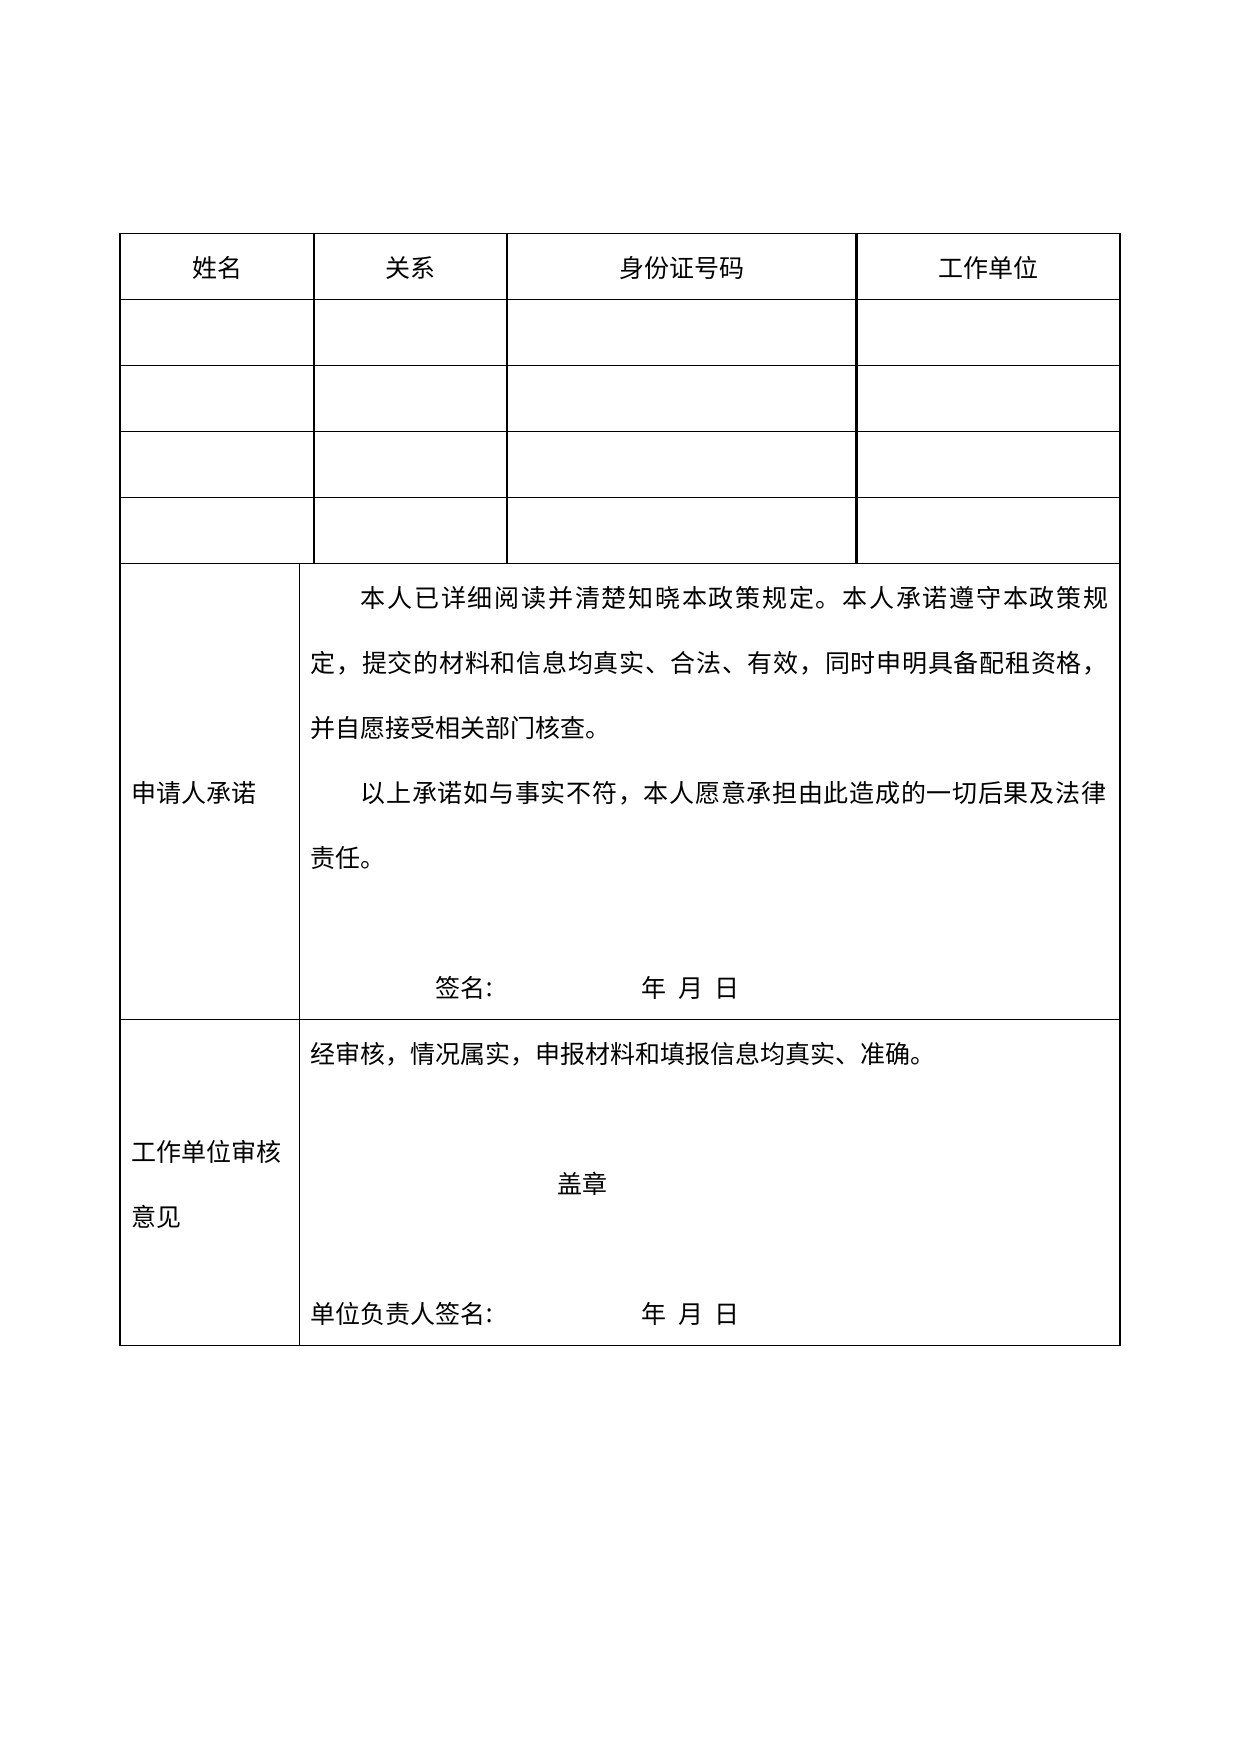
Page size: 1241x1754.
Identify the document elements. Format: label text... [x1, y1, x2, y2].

table_cell 工作单位审核意见 [121, 1020, 299, 1345]
table_cell 身份证号码 [508, 234, 855, 299]
table_cell [315, 498, 506, 563]
table_cell [858, 300, 1119, 365]
table_cell [121, 432, 313, 497]
table_cell 申请人承诺 [121, 564, 299, 1019]
table_cell 姓名 [121, 234, 313, 299]
table_cell 关系 [315, 234, 506, 299]
table_cell [508, 498, 855, 563]
table_cell [858, 366, 1119, 431]
table_cell 本人已详细阅读并清楚知晓本政策规定。本人承诺遵守本政策规定，提交的材料和信息均真实、合法、有效，同时申明具备配租资格，并自愿接受相关部门核查。 以上承诺如与事实不符，本人愿意承担由此造成的一切后果及法律责任。 签名: 年 月 日 [300, 564, 1119, 1019]
table_cell [121, 300, 313, 365]
table_cell [858, 432, 1119, 497]
table_cell 工作单位 [858, 234, 1119, 299]
table_cell [508, 366, 855, 431]
table_cell [315, 432, 506, 497]
table_cell [508, 300, 855, 365]
table_cell 经审核，情况属实，申报材料和填报信息均真实、准确。 盖章 单位负责人签名: 年 月 日 [300, 1020, 1119, 1345]
table_cell [121, 366, 313, 431]
table_cell [508, 432, 855, 497]
table_cell [121, 498, 313, 563]
table_cell [315, 366, 506, 431]
table_cell [858, 498, 1119, 563]
table_cell [315, 300, 506, 365]
